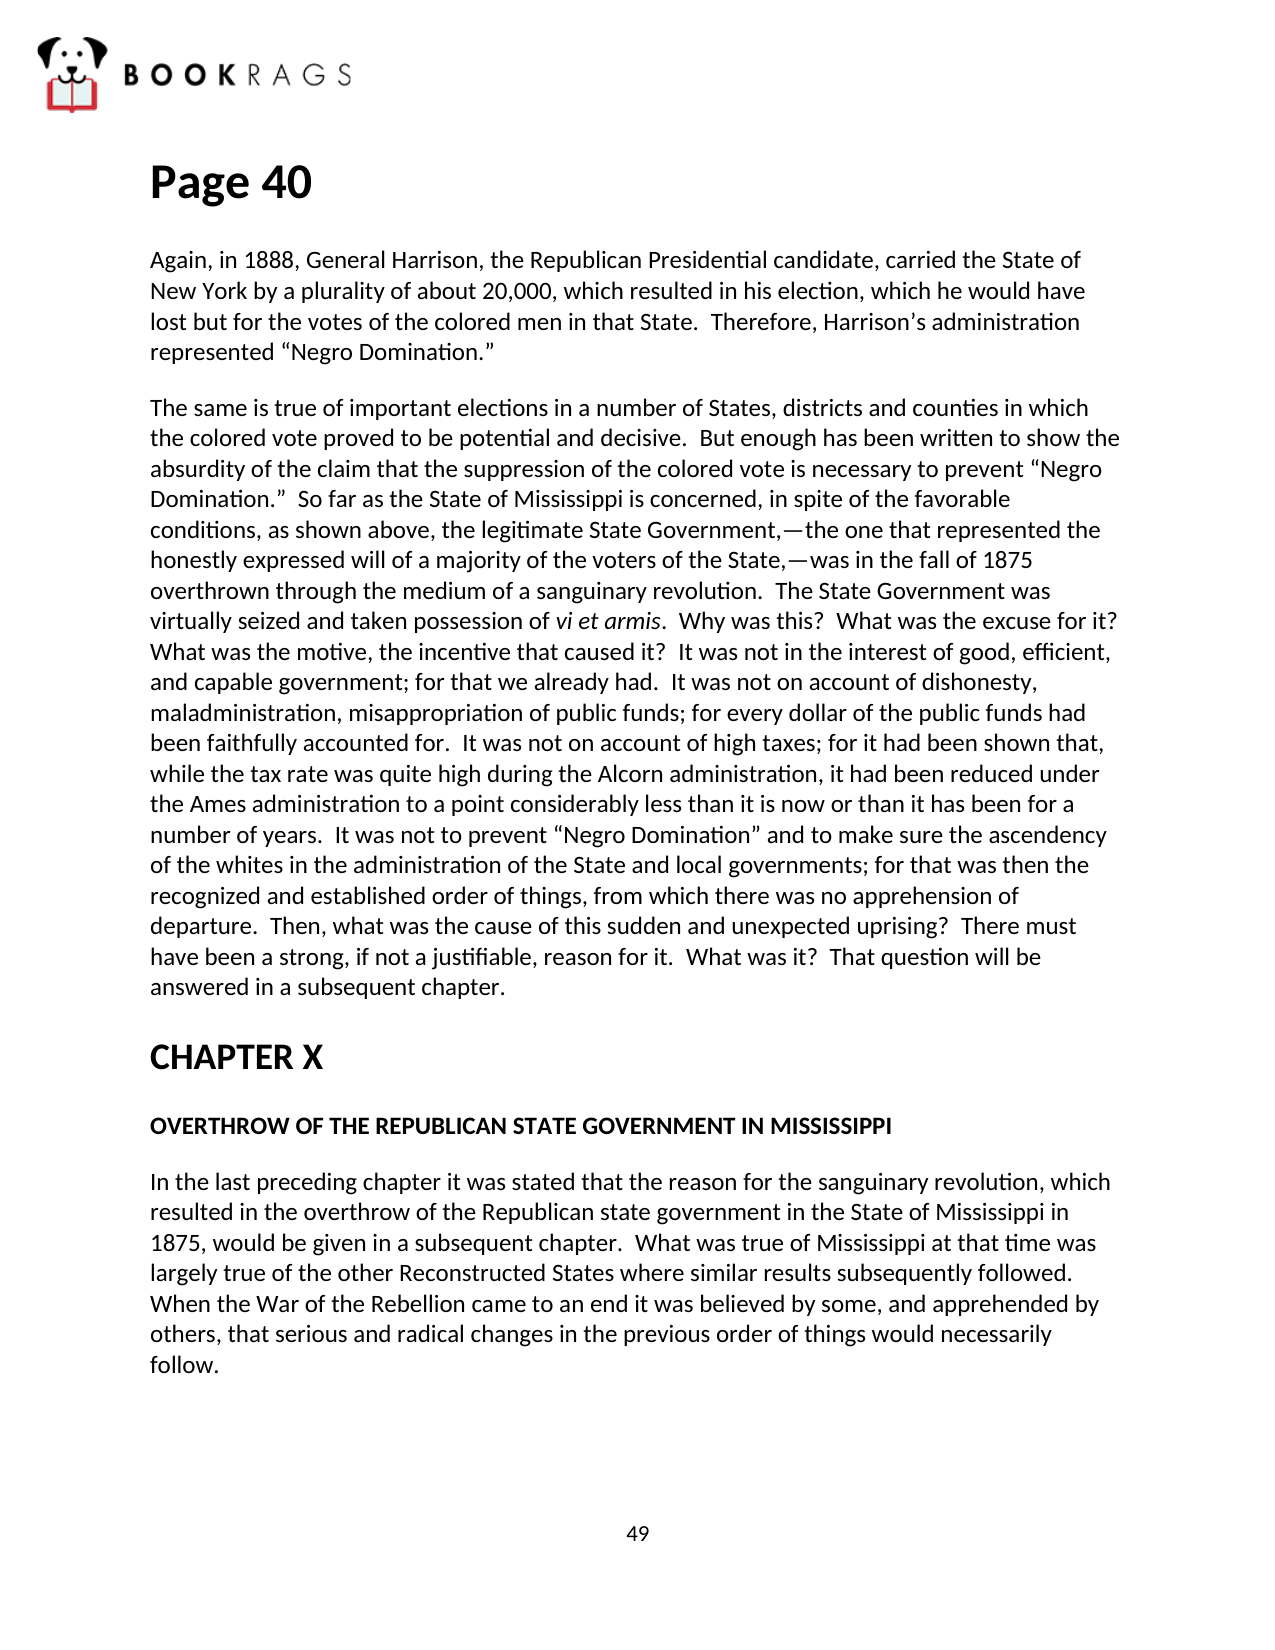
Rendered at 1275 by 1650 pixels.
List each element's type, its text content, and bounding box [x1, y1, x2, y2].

text Again, in 1888, General Harrison, the Republican Presidential candidate, carried the State of New York by a plurality of about 20,000, which resulted in his election, which he would have lost but for the votes of the colored men in that State. Therefore, Harrison’s administration represented “Negro Domination.” [150, 244, 1125, 367]
text In the last preceding chapter it was stated that the reason for the sanguinary revolution, which resulted in the overthrow of the Republican state government in the State of Mississippi in 1875, would be given in a subsequent chapter. What was true of Mississippi at that time was largely true of the other Reconstructed States where similar results subsequently followed. When the War of the Rebellion came to an end it was believed by some, and apprehended by others, that serious and radical changes in the previous order of things would necessarily follow. [150, 1166, 1125, 1379]
text OVERTHROW OF THE REPUBLICAN STATE GOVERNMENT IN MISSISSIPPI [150, 1110, 1125, 1141]
text The same is true of important elections in a number of States, districts and counties in which the colored vote proved to be potential and decisive. But enough has been written to show the absurdity of the claim that the suppression of the colored vote is necessary to prevent “Negro Domination.” So far as the State of Mississippi is concerned, in spite of the favorable conditions, as shown above, the legitimate State Government,—­the one that represented the honestly expressed will of a majority of the voters of the State,—­was in the fall of 1875 overthrown through the medium of a sanguinary revolution. The State Government was virtually seized and taken possession of vi et armis. Why was this? What was the excuse for it? What was the motive, the incentive that caused it? It was not in the interest of good, efficient, and capable government; for that we already had. It was not on account of dishonesty, maladministration, misappropriation of public funds; for every dollar of the public funds had been faithfully accounted for. It was not on account of high taxes; for it had been shown that, while the tax rate was quite high during the Alcorn administration, it had been reduced under the Ames administration to a point considerably less than it is now or than it has been for a number of years. It was not to prevent “Negro Domination” and to make sure the ascendency of the whites in the administration of the State and local governments; for that was then the recognized and established order of things, from which there was no apprehension of departure. Then, what was the cause of this sudden and unexpected uprising? There must have been a strong, if not a justifiable, reason for it. What was it? That question will be answered in a subsequent chapter. [150, 392, 1125, 1002]
text CHAPTER X [150, 1033, 1125, 1079]
picture [37, 37, 351, 113]
text Page 40 [150, 150, 1125, 211]
